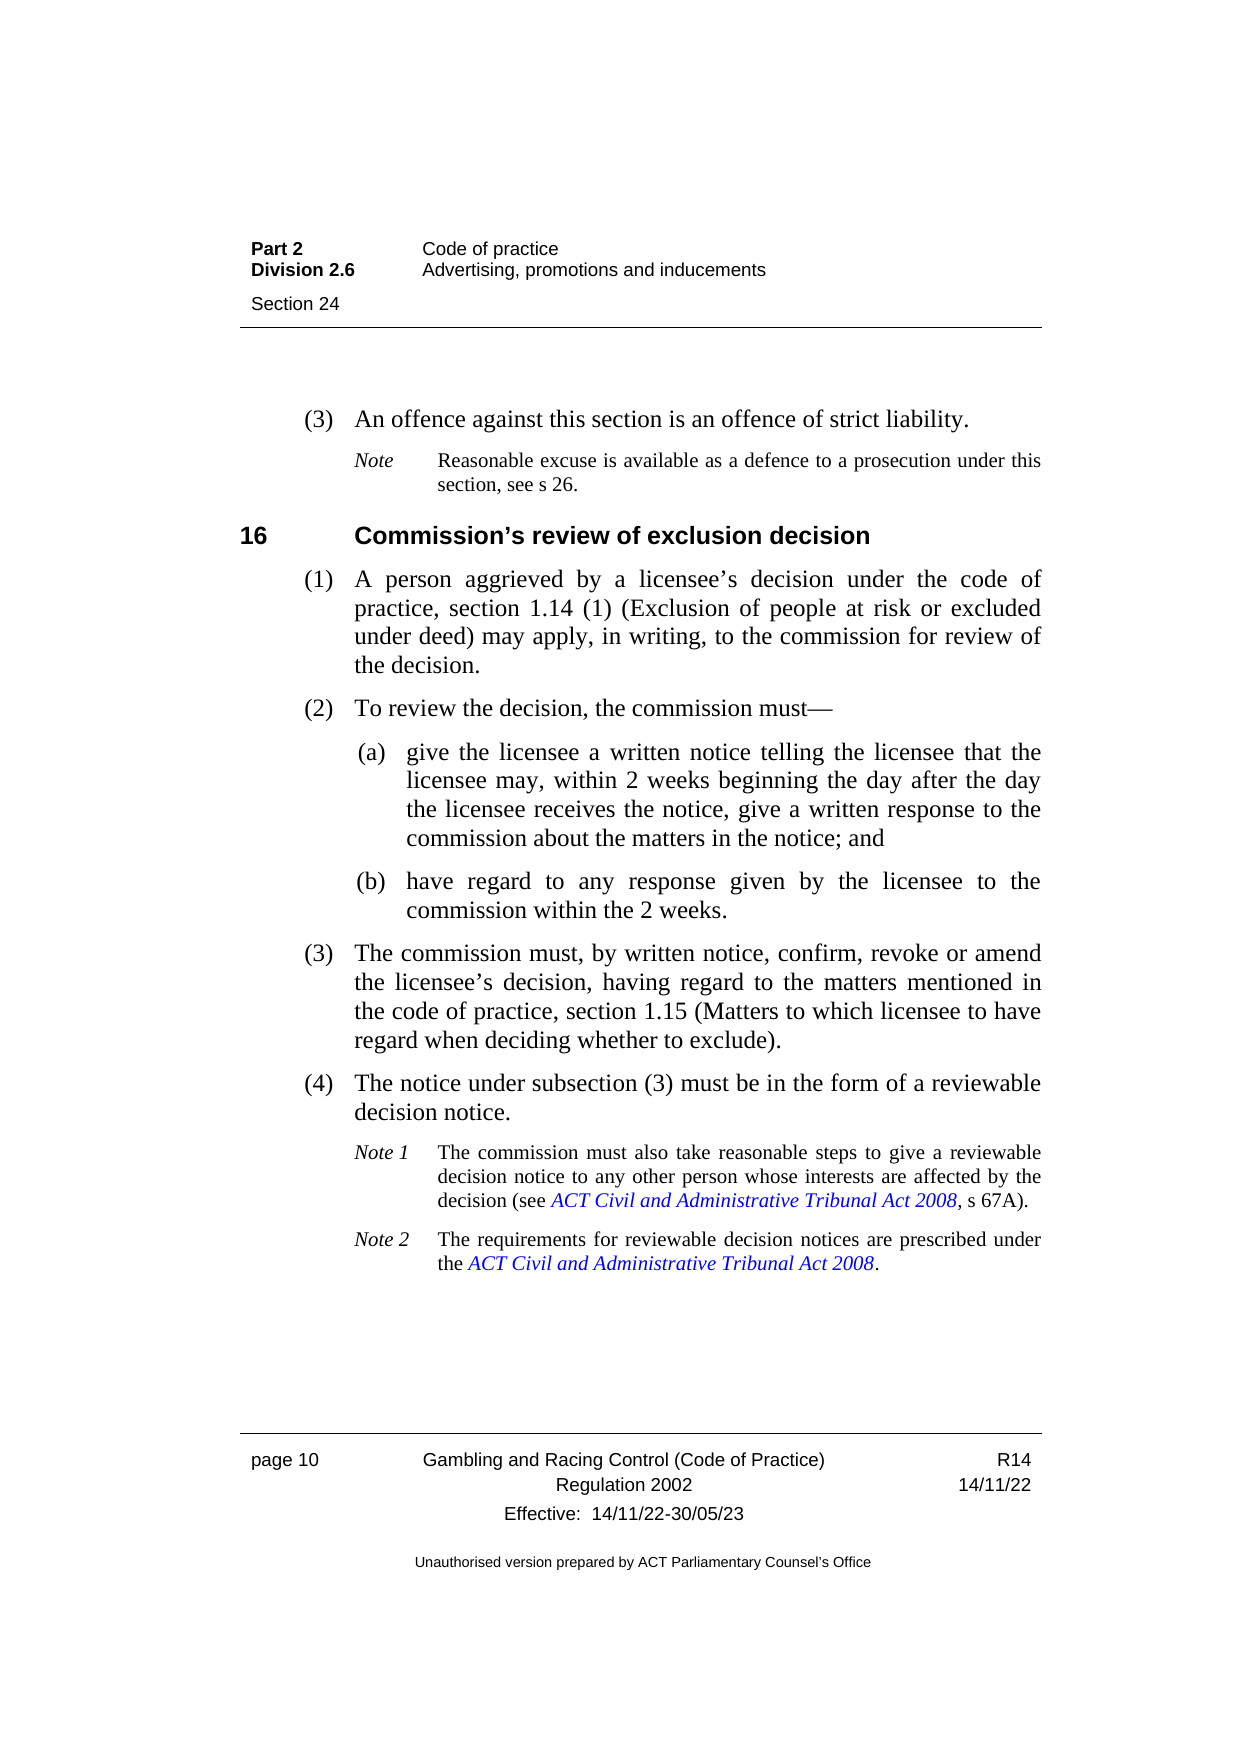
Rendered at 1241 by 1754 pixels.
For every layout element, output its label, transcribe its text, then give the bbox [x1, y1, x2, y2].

text Note Reasonable excuse is available as a defence to a prosecution under this section, see s 26. [354, 447, 1042, 496]
text 16 Commission’s review of exclusion decision [239, 521, 1042, 549]
text Note 2 The requirements for reviewable decision notices are prescribed under the ACT Civil and Administrative Tribunal Act 2008. [354, 1227, 1042, 1275]
text (4) The notice under subsection (3) must be in the form of a reviewable decision notice. [239, 1068, 1042, 1126]
text (1) A person aggrieved by a licensee’s decision under the code of practice, section 1.14 (1) (Exclusion of people at risk or excluded under deed) may apply, in writing, to the commission for review of the decision. [239, 564, 1042, 679]
text (2) To review the decision, the commission must— [239, 693, 1042, 722]
text (3) The commission must, by written notice, confirm, revoke or amend the licensee’s decision, having regard to the matters mentioned in the code of practice, section 1.15 (Matters to which licensee to have regard when deciding whether to exclude). [239, 938, 1042, 1053]
text (b) have regard to any response given by the licensee to the commission within the 2 weeks. [239, 866, 1042, 924]
text (3) An offence against this section is an offence of strict liability. [239, 404, 1042, 433]
text (a) give the licensee a written notice telling the licensee that the licensee may, within 2 weeks beginning the day after the day the licensee receives the notice, give a written response to the commission about the matters in the notice; and [239, 737, 1042, 852]
text Note 1 The commission must also take reasonable steps to give a reviewable decision notice to any other person whose interests are affected by the decision (see ACT Civil and Administrative Tribunal Act 2008, s 67A). [354, 1140, 1042, 1212]
